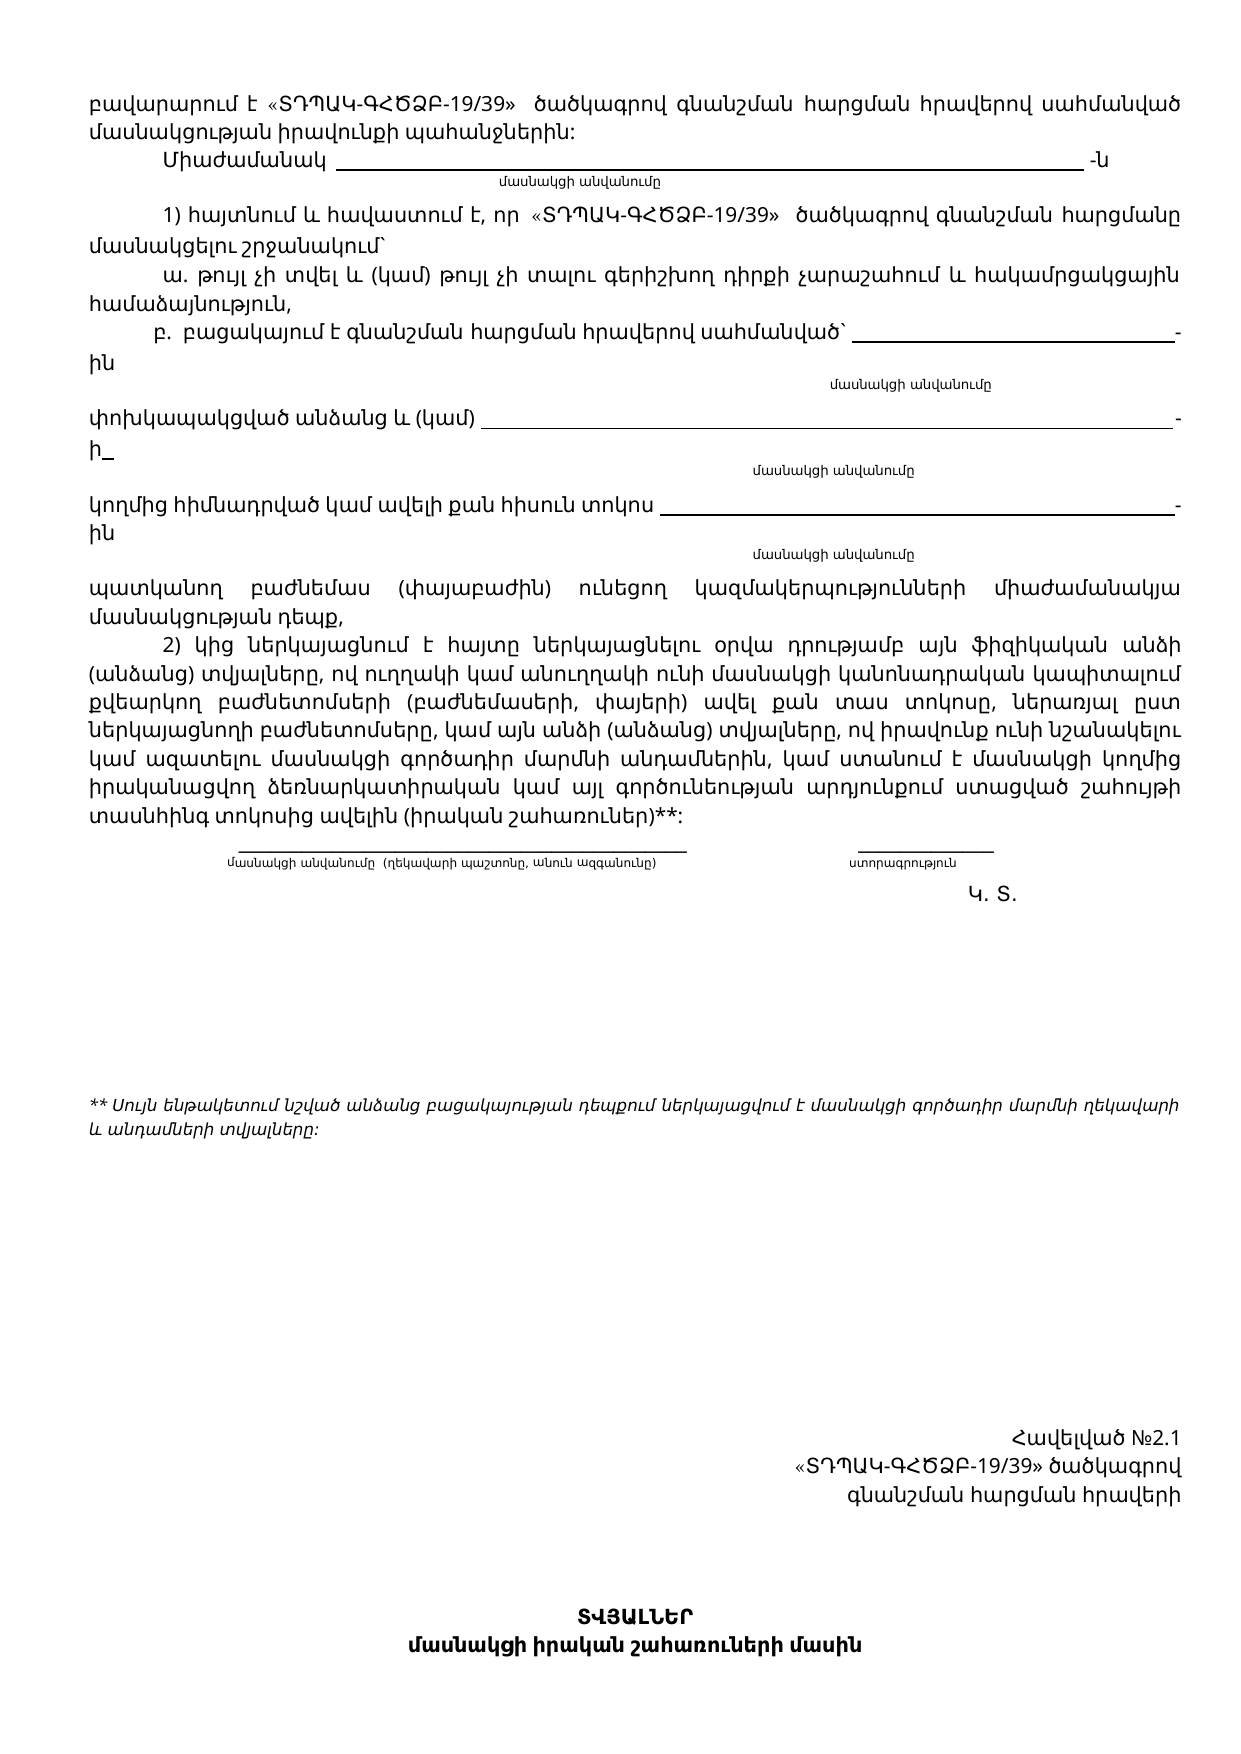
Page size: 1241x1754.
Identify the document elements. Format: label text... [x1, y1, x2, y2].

text մասնակցի անվանումը [89, 463, 1181, 490]
text գնանշման հարցման հրավերի [89, 1480, 1181, 1508]
text Միաժամանակ -ն [89, 146, 1181, 174]
text մասնակցի իրական շահառուների մասին [89, 1630, 1181, 1659]
text Հավելված №2.1 [89, 1423, 1181, 1451]
text փոխկապակցված անձանց և (կամ) -ի [89, 403, 1181, 463]
text ա. թույլ չի տվել և (կամ) թույլ չի տալու գերիշխող դիրքի չարաշահում և հակամրցակցային համաձայնություն, [89, 260, 1181, 317]
text ՏԴՊԱԿ-ԳՀԾՁԲ-19/39» ծածկագրով [89, 1451, 1181, 1480]
text մասնակցի անվանումը [89, 174, 1181, 201]
text բավարարում է ՏԴՊԱԿ-ԳՀԾՁԲ-19/39» ծածկագրով գնանշման հարցման հրավերով սահմանված մասնակցության իրավունքի պահանջներին: [89, 89, 1181, 146]
text բ. բացակայում է գնանշման հարցման հրավերով սահմանված` -ին [89, 317, 1181, 377]
text 1) հայտնում և հավաստում է, որ ՏԴՊԱԿ-ԳՀԾՁԲ-19/39» ծածկագրով գնանշման հարցմանը մասնակցելու շրջանակում` [89, 201, 1181, 260]
text մասնակցի անվանումը [89, 377, 1181, 403]
text պատկանող բաժնեմաս (փայաբաժին) ունեցող կազմակերպությունների միաժամանակյա մասնակցության դեպք, [89, 573, 1181, 630]
text Կ. Տ. [89, 882, 1181, 906]
text կողմից հիմնադրված կամ ավելի քան հիսուն տոկոս -ին [89, 490, 1181, 547]
text ՏՎՅԱԼՆԵՐ [89, 1602, 1181, 1630]
text ** Սույն ենթակետում նշված անձանց բացակայության դեպքում ներկայացվում է մասնակցի գործադիր մարմնի ղեկավարի և անդամների տվյալները: [89, 1094, 1181, 1139]
text 2) կից ներկայացնում է հայտը ներկայացնելու օրվա դրությամբ այն ֆիզիկական անձի (անձանց) տվյալները, ով ուղղակի կամ անուղղակի ունի մասնակցի կանոնադրական կապիտալում քվեարկող բաժնետոմսերի (բաժնեմասերի, փայերի) ավել քան տաս տոկոսը, ներառյալ ըստ ներկայացնողի բաժնետոմսերը, կամ այն անձի (անձանց) տվյալները, ով իրավունք ունի նշանակելու կամ ազատելու մասնակցի գործադիր մարմնի անդամներին, կամ ստանում է մասնակցի կողմից իրականացվող ձեռնարկատիրական կամ այլ գործունեության արդյունքում ստացված շահույթի տասնհինգ տոկոսից ավելին (իրական շահառուներ)**: [89, 630, 1181, 829]
text ___________________________________________ _____________ [164, 829, 1181, 854]
text մասնակցի անվանումը (ղեկավարի պաշտոնը, անուն ազգանունը) ստորագրություն [89, 854, 1181, 882]
text մասնակցի անվանումը [89, 547, 1181, 573]
